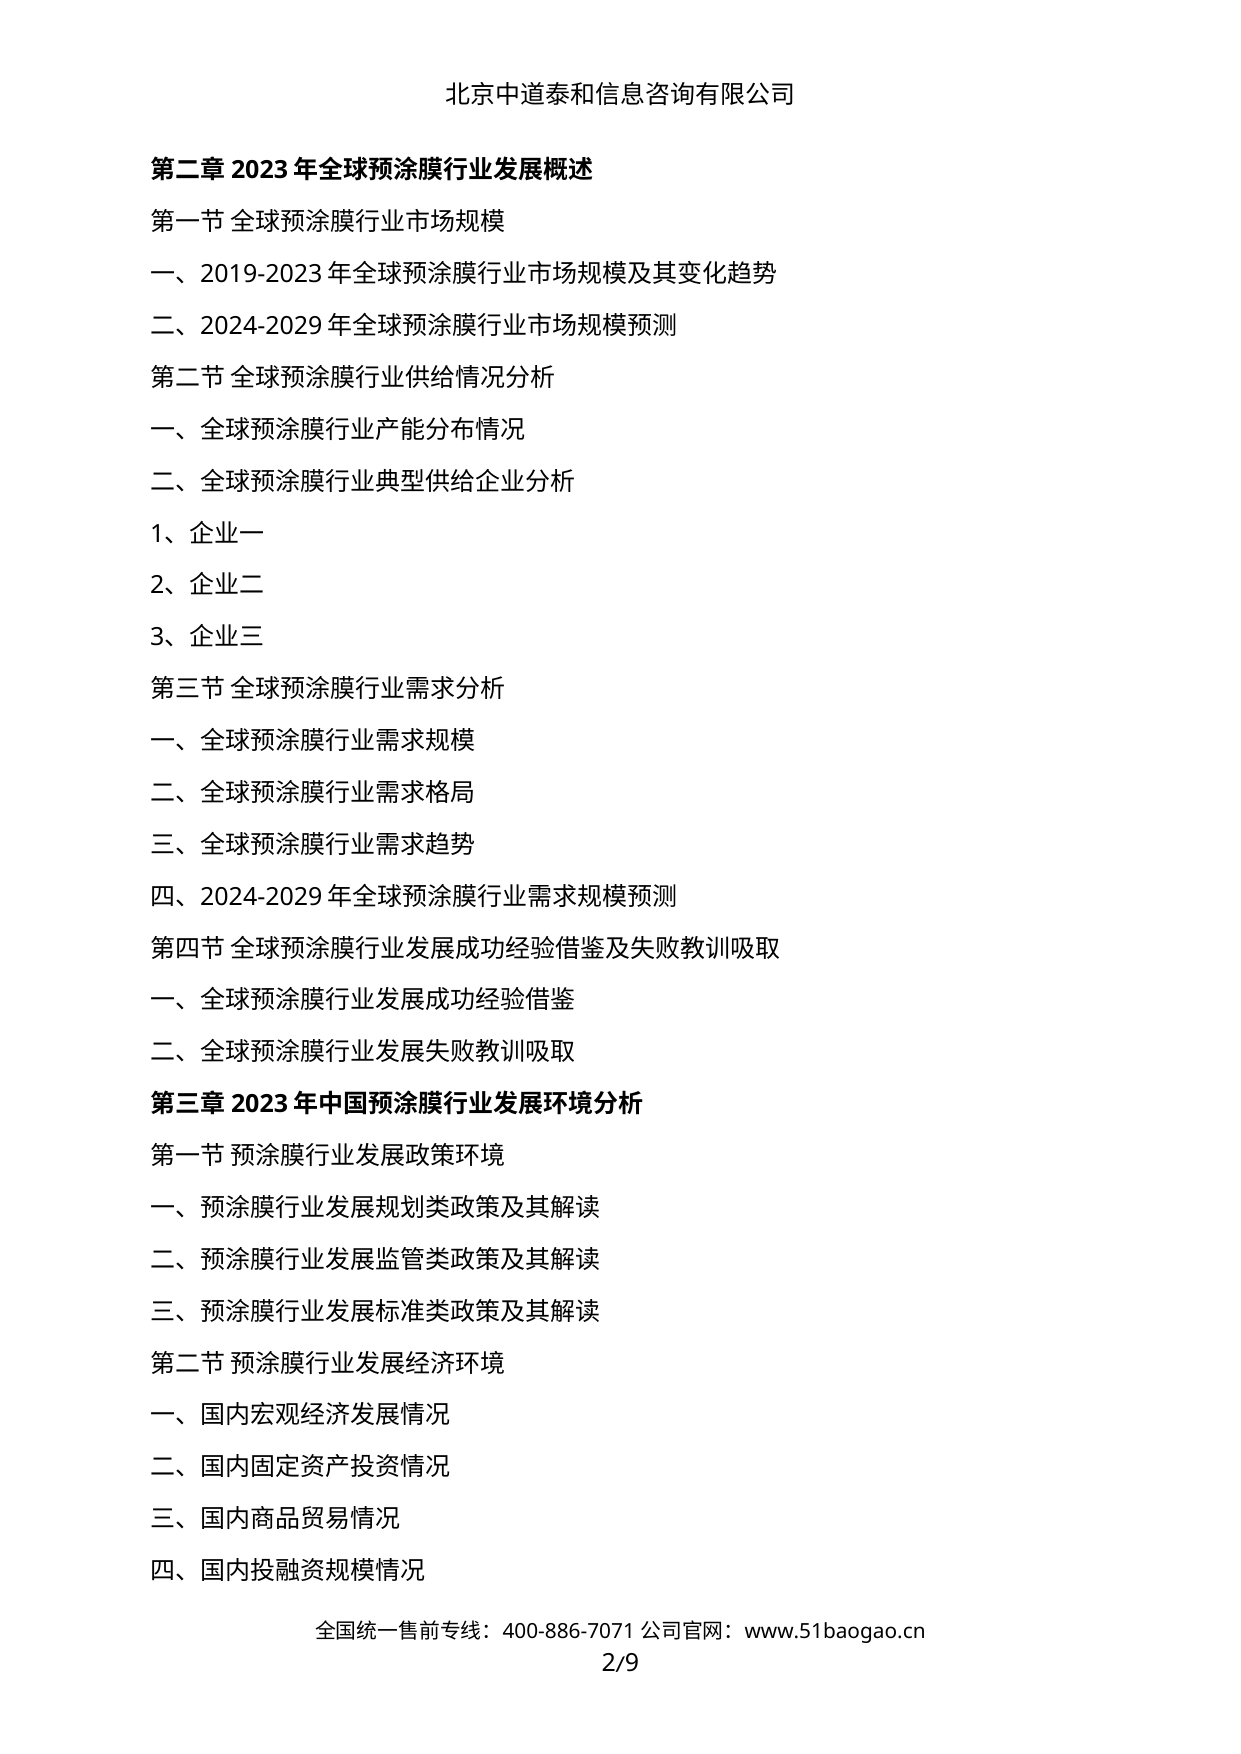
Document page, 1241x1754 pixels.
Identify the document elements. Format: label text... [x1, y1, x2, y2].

text 二、全球预涂膜行业典型供给企业分析 [150, 461, 1090, 497]
text 二、预涂膜行业发展监管类政策及其解读 [150, 1239, 1090, 1276]
text 三、预涂膜行业发展标准类政策及其解读 [150, 1291, 1090, 1327]
text 四、2024-2029年全球预涂膜行业需求规模预测 [150, 876, 1090, 912]
text 1、企业一 [150, 513, 1090, 549]
text 二、2024-2029年全球预涂膜行业市场规模预测 [150, 306, 1090, 342]
text 一、2019-2023年全球预涂膜行业市场规模及其变化趋势 [150, 254, 1090, 290]
text 二、国内固定资产投资情况 [150, 1447, 1090, 1483]
text 一、预涂膜行业发展规划类政策及其解读 [150, 1187, 1090, 1224]
text 一、国内宏观经济发展情况 [150, 1395, 1090, 1431]
text 2、企业二 [150, 565, 1090, 601]
text 第二章 2023年全球预涂膜行业发展概述 [150, 150, 1090, 186]
text 第二节 全球预涂膜行业供给情况分析 [150, 357, 1090, 394]
text 一、全球预涂膜行业产能分布情况 [150, 409, 1090, 446]
text 一、全球预涂膜行业需求规模 [150, 721, 1090, 757]
text 三、全球预涂膜行业需求趋势 [150, 824, 1090, 861]
text 四、国内投融资规模情况 [150, 1551, 1090, 1587]
text 3、企业三 [150, 617, 1090, 653]
text 二、全球预涂膜行业发展失败教训吸取 [150, 1032, 1090, 1068]
text 二、全球预涂膜行业需求格局 [150, 772, 1090, 809]
text 第一节 全球预涂膜行业市场规模 [150, 202, 1090, 238]
text 第四节 全球预涂膜行业发展成功经验借鉴及失败教训吸取 [150, 928, 1090, 964]
text 第三节 全球预涂膜行业需求分析 [150, 669, 1090, 705]
text 第三章 2023年中国预涂膜行业发展环境分析 [150, 1084, 1090, 1120]
text 一、全球预涂膜行业发展成功经验借鉴 [150, 980, 1090, 1016]
text 三、国内商品贸易情况 [150, 1499, 1090, 1535]
text 第一节 预涂膜行业发展政策环境 [150, 1136, 1090, 1172]
text 第二节 预涂膜行业发展经济环境 [150, 1343, 1090, 1379]
